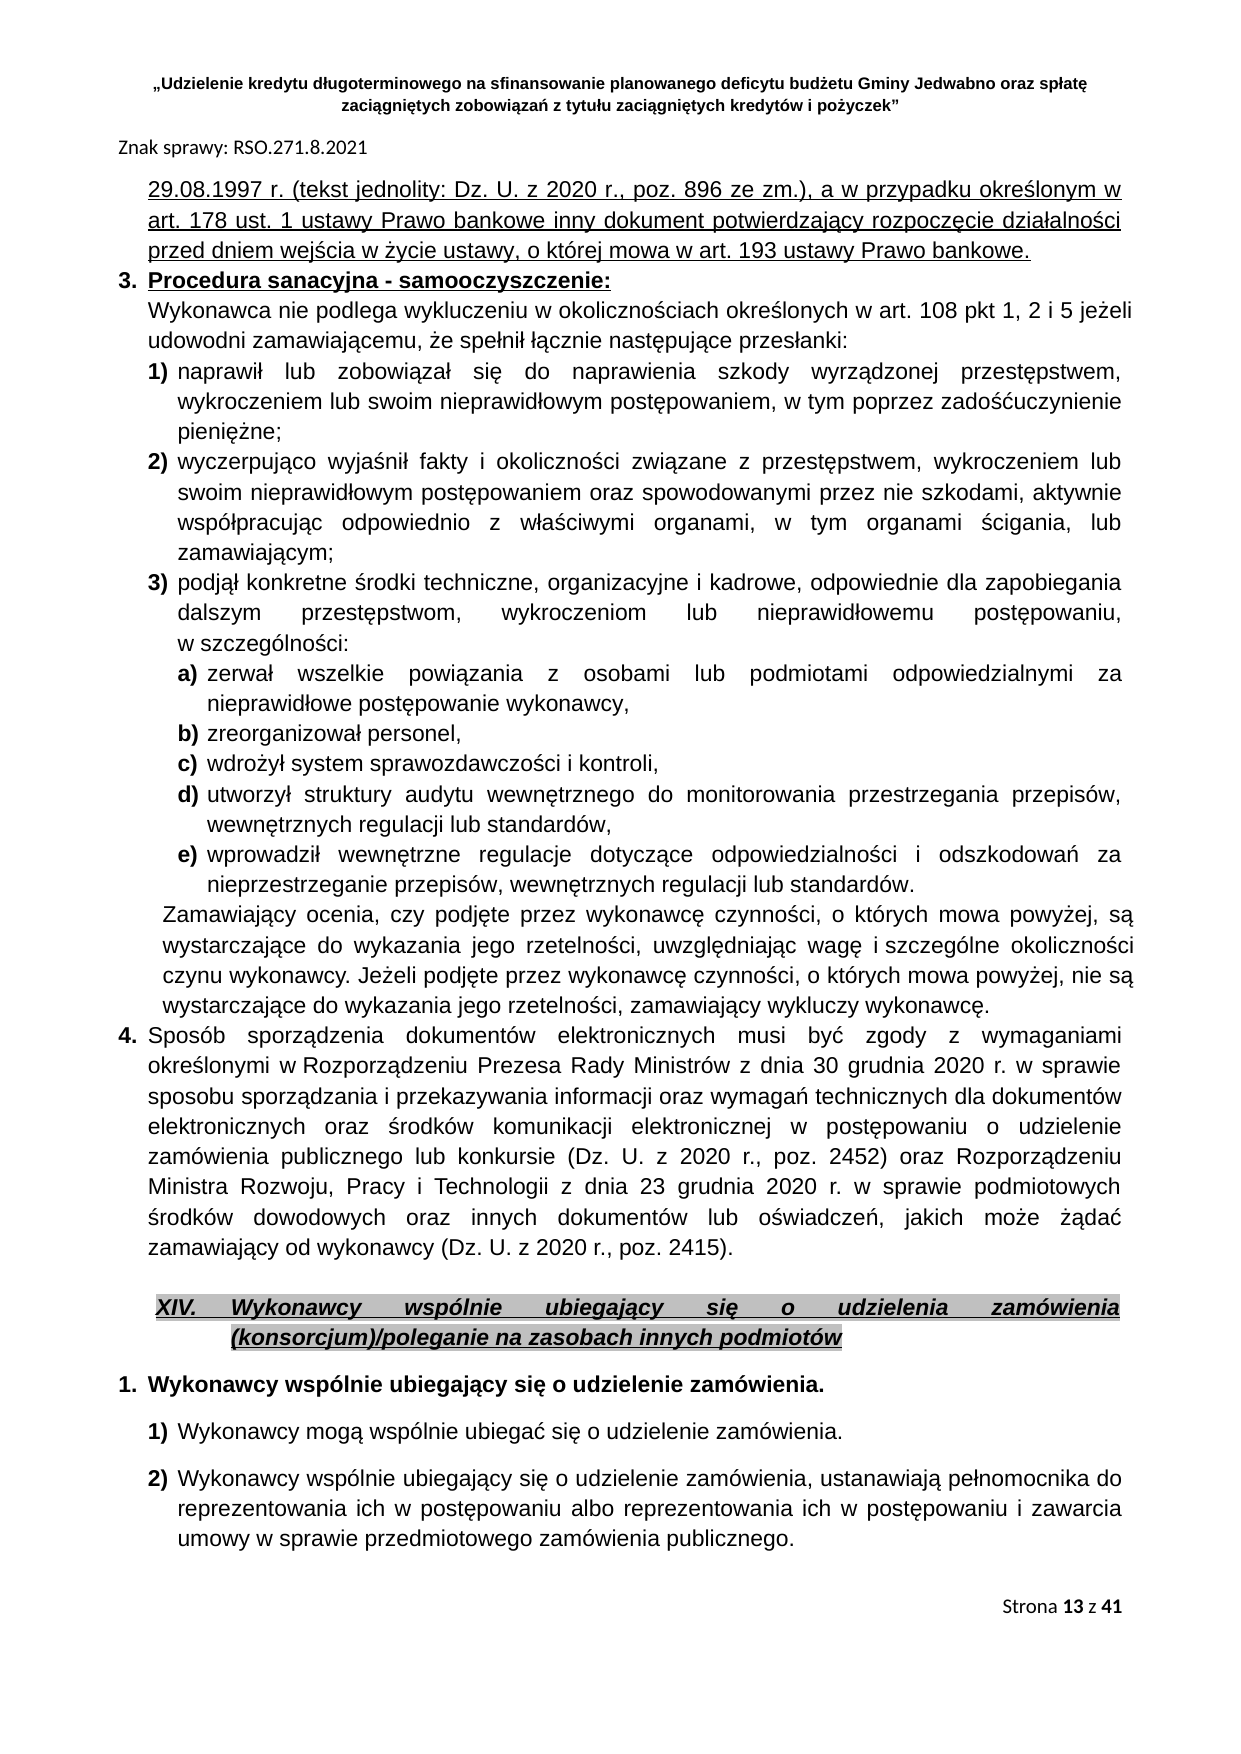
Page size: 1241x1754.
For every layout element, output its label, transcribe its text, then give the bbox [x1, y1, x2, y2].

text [148, 176, 1122, 199]
list Wykonawcy wspólnie ubiegający się o udzielenia zamówienia (konsorcjum)/poleganie na zasobach innych podmiotów [156, 1294, 1122, 1351]
list Procedura sanacyjna - samooczyszczenie: [118, 267, 1134, 293]
list Wykonawcy wspólnie ubiegający się o udzielenie zamówienia. [118, 1371, 1122, 1398]
list Sposób sporządzenia dokumentów elektronicznych musi być zgody z wymaganiami określonymi w Rozporządzeniu Prezesa Rady Ministrów z dnia 30 grudnia 2020 r. w sprawie sposobu sporządzania i przekazywania informacji oraz wymagań technicznych dla dokumentów elektronicznych oraz środków komunikacji elektronicznej w postępowaniu o udzielenie zamówienia publicznego lub konkursie (Dz. U. z 2020 r., poz. 2452) oraz Rozporządzeniu Ministra Rozwoju, Pracy i Technologii z dnia 23 grudnia 2020 r. w sprawie podmiotowych środków dowodowych oraz innych dokumentów lub oświadczeń, jakich może żądać zamawiający od wykonawcy (Dz. U. z 2020 r., poz. 2415). [118, 1022, 1122, 1260]
text 2) wyczerpująco wyjaśnił fakty i okoliczności związane z przestępstwem, wykroczeniem lub swoim nieprawidłowym postępowaniem oraz spowodowanymi przez nie szkodami, aktywnie współpracując odpowiednio z właściwymi organami, w tym organami ścigania, lub zamawiającym; [148, 448, 1122, 565]
list Wykonawcy mogą wspólnie ubiegać się o udzielenie zamówienia. [148, 1418, 1122, 1444]
text a) zerwał wszelkie powiązania z osobami lub podmiotami odpowiedzialnymi za nieprawidłowe postępowanie wykonawcy, [177, 660, 1122, 716]
text c) wdrożył system sprawozdawczości i kontroli, [177, 750, 1122, 777]
text b) zreorganizował personel, [177, 720, 1122, 747]
text 1) naprawił lub zobowiązał się do naprawienia szkody wyrządzonej przestępstwem, wykroczeniem lub swoim nieprawidłowym postępowaniem, w tym poprzez zadośćuczynienie pieniężne; [148, 358, 1122, 444]
text d) utworzył struktury audytu wewnętrznego do monitorowania przestrzegania przepisów, wewnętrznych regulacji lub standardów, [177, 781, 1122, 837]
list Zamawiający ocenia, czy podjęte przez wykonawcę czynności, o których mowa powyżej, są wystarczające do wykazania jego rzetelności, uwzględniając wagę i szczególne okoliczności czynu wykonawcy. Jeżeli podjęte przez wykonawcę czynności, o których mowa powyżej, nie są wystarczające do wykazania jego rzetelności, zamawiający wykluczy wykonawcę. [162, 901, 1134, 1018]
text Wykonawca nie podlega wykluczeniu w okolicznościach określonych w art. 108 pkt 1, 2 i 5 jeżeli udowodni zamawiającemu, że spełnił łącznie następujące przesłanki: [148, 297, 1134, 354]
text e) wprowadził wewnętrzne regulacje dotyczące odpowiedzialności i odszkodowań za nieprzestrzeganie przepisów, wewnętrznych regulacji lub standardów. [177, 841, 1122, 898]
list Wykonawcy wspólnie ubiegający się o udzielenie zamówienia, ustanawiają pełnomocnika do reprezentowania ich w postępowaniu albo reprezentowania ich w postępowaniu i zawarcia umowy w sprawie przedmiotowego zamówienia publicznego. [148, 1465, 1122, 1552]
text 3) podjął konkretne środki techniczne, organizacyjne i kadrowe, odpowiednie dla zapobiegania dalszym przestępstwom, wykroczeniom lub nieprawidłowemu postępowaniu, w szczególności: [148, 569, 1122, 656]
